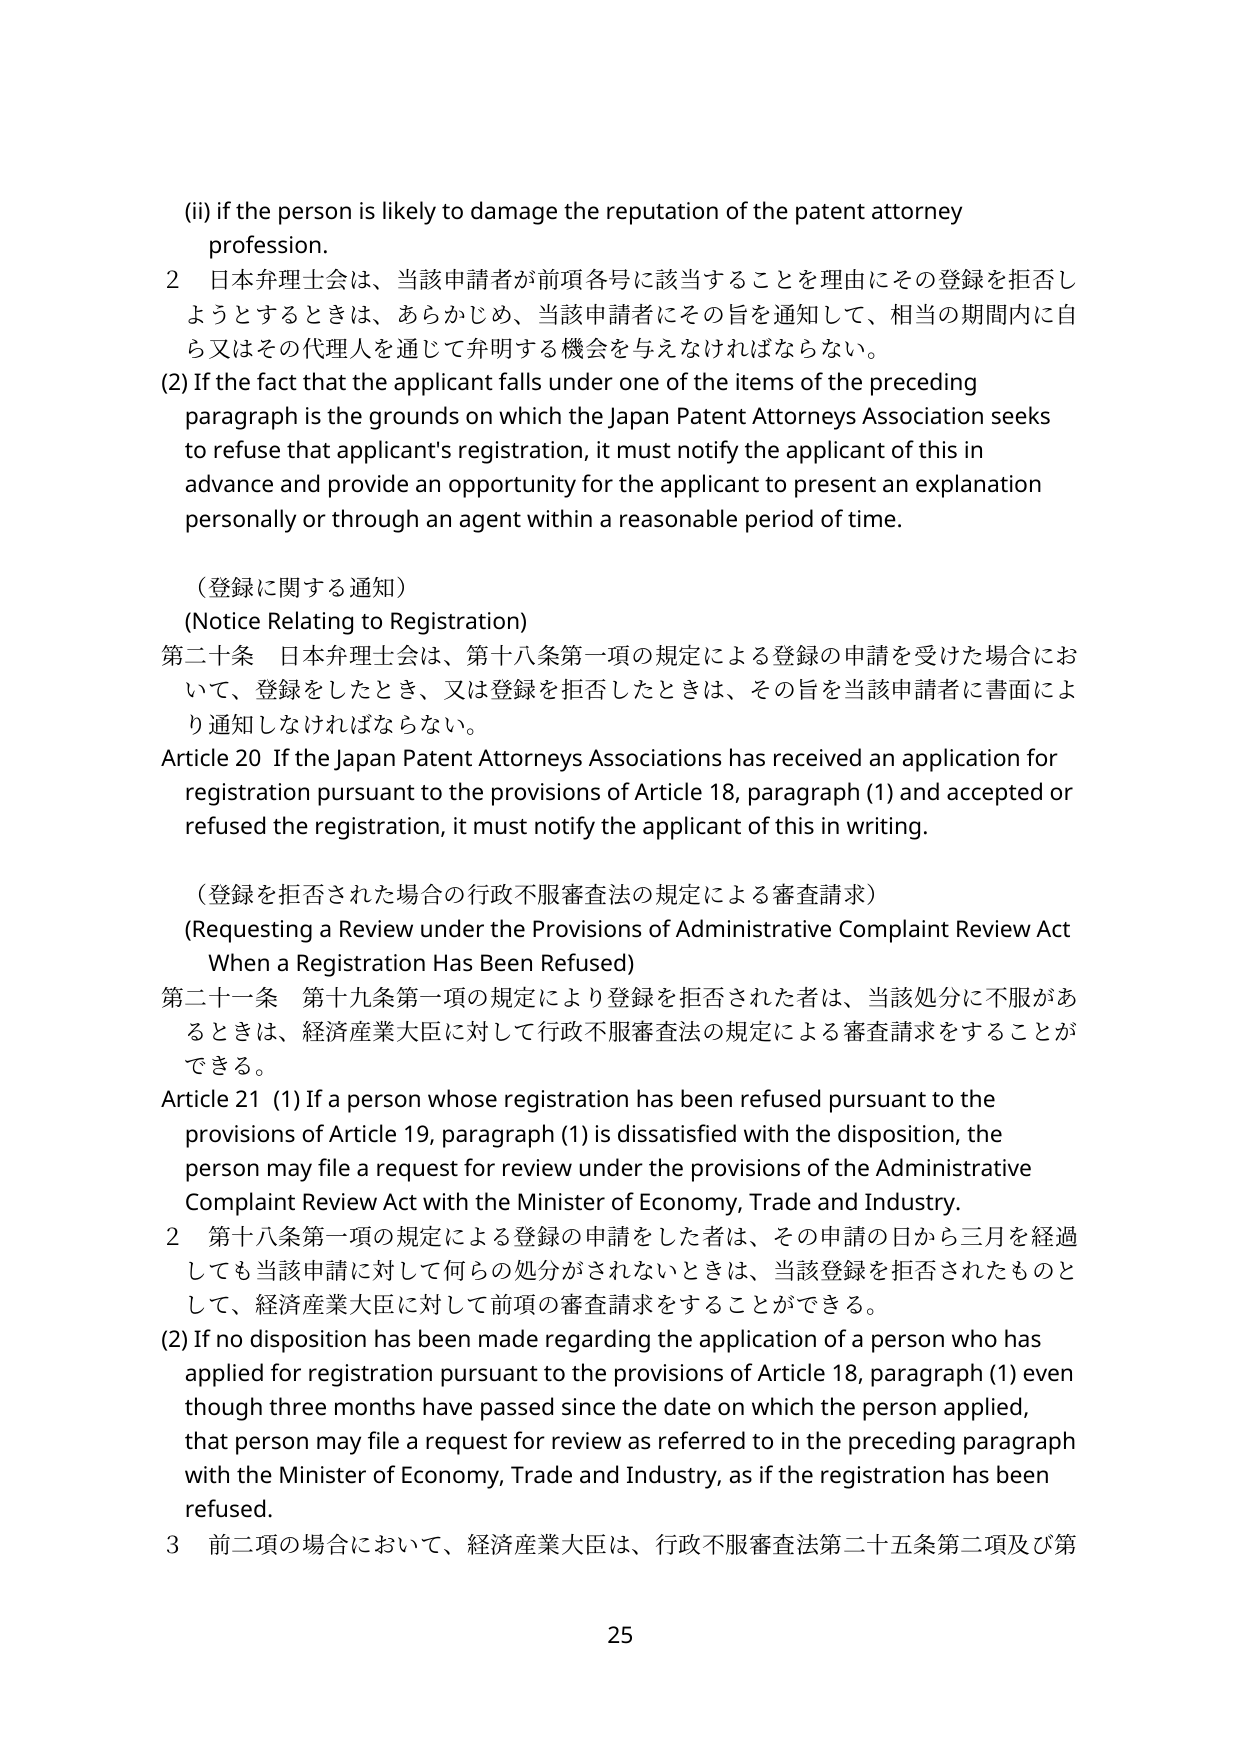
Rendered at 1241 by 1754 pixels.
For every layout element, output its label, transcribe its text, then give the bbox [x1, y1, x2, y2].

text Article 20 If the Japan Patent Attorneys Associations has received an application for registration pursuant to the provisions of Article 18, paragraph (1) and accepted or refused the registration, it must notify the applicant of this in writing. [161, 740, 1079, 843]
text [161, 1526, 1079, 1560]
text 第二十一条 第十九条第一項の規定により登録を拒否された者は、当該処分に不服があるときは、経済産業大臣に対して行政不服審査法の規定による審査請求をすることができる。 [161, 979, 1079, 1082]
text 第二十条 日本弁理士会は、第十八条第一項の規定による登録の申請を受けた場合において、登録をしたとき、又は登録を拒否したときは、その旨を当該申請者に書面により通知しなければならない。 [161, 638, 1079, 740]
text (Notice Relating to Registration) [184, 604, 1079, 638]
text ２ 第十八条第一項の規定による登録の申請をした者は、その申請の日から三月を経過しても当該申請に対して何らの処分がされないときは、当該登録を拒否されたものとして、経済産業大臣に対して前項の審査請求をすることができる。 [161, 1219, 1079, 1321]
text (ii) if the person is likely to damage the reputation of the patent attorney profession. [184, 194, 1079, 262]
text Article 21 (1) If a person whose registration has been refused pursuant to the provisions of Article 19, paragraph (1) is dissatisfied with the disposition, the person may file a request for review under the provisions of the Administrative Complaint Review Act with the Minister of Economy, Trade and Industry. [161, 1082, 1079, 1219]
text (2) If no disposition has been made regarding the application of a person who has applied for registration pursuant to the provisions of Article 18, paragraph (1) even though three months have passed since the date on which the person applied, that person may file a request for review as referred to in the preceding paragraph with the Minister of Economy, Trade and Industry, as if the registration has been refused. [161, 1321, 1079, 1526]
text （登録を拒否された場合の行政不服審査法の規定による審査請求） [184, 877, 1079, 911]
text （登録に関する通知） [184, 569, 1079, 604]
text ２ 日本弁理士会は、当該申請者が前項各号に該当することを理由にその登録を拒否しようとするときは、あらかじめ、当該申請者にその旨を通知して、相当の期間内に自ら又はその代理人を通じて弁明する機会を与えなければならない。 [161, 262, 1079, 364]
text (2) If the fact that the applicant falls under one of the items of the preceding paragraph is the grounds on which the Japan Patent Attorneys Association seeks to refuse that applicant's registration, it must notify the applicant of this in advance and provide an opportunity for the applicant to present an explanation personally or through an agent within a reasonable period of time. [161, 364, 1079, 535]
text (Requesting a Review under the Provisions of Administrative Complaint Review Act When a Registration Has Been Refused) [184, 911, 1079, 979]
